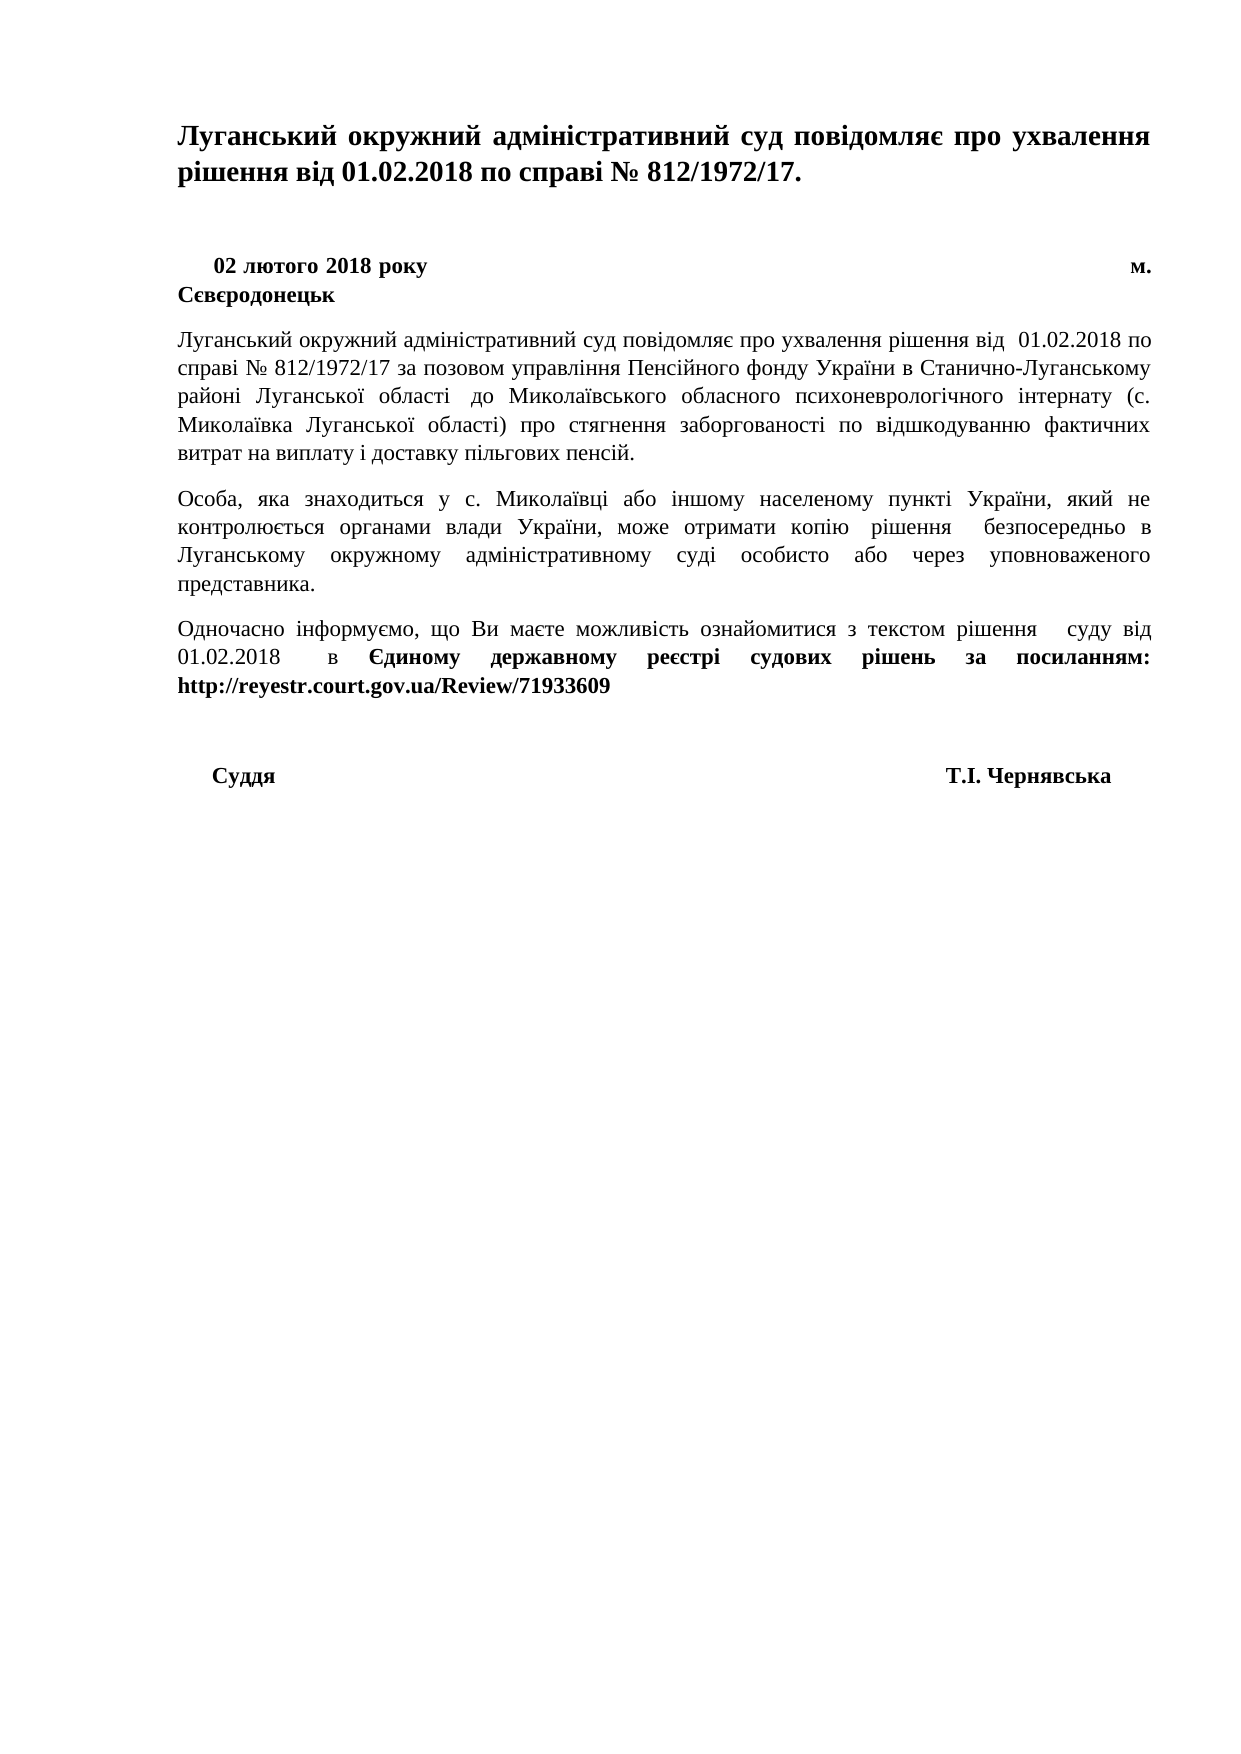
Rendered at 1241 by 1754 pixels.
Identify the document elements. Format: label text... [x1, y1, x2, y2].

text Луганський окружний адміністративний суд повідомляє про ухвалення рішення від 01.02.2018 по справі № 812/1972/17 за позовом управління Пенсійного фонду України в Станично-Луганському районі Луганської області до Миколаївського обласного психоневрологічного інтернату (с. Миколаївка Луганської області) про стягнення заборгованості по відшкодуванню фактичних витрат на виплату і доставку пільгових пенсій. [177, 326, 1152, 466]
text 02 лютого 2018 року м. Сєвєродонецьк [177, 252, 1152, 307]
text Одночасно інформуємо, що Ви маєте можливість ознайомитися з текстом рішення суду від 01.02.2018 в Єдиному державному реєстрі судових рішень за посиланням: http://reyestr.court.gov.ua/Review/71933609 [177, 615, 1152, 698]
text Луганський окружний адміністративний суд повідомляє про ухвалення рішення від 01.02.2018 по справі № 812/1972/17. [177, 118, 1152, 188]
text Особа, яка знаходиться у с. Миколаївці або іншому населеному пункті України, який не контролюється органами влади України, може отримати копію рішення безпосередньо в Луганському окружному адміністративному суді особисто або через уповноваженого представника. [177, 484, 1152, 596]
text Суддя Т.І. Чернявська [177, 762, 1152, 788]
